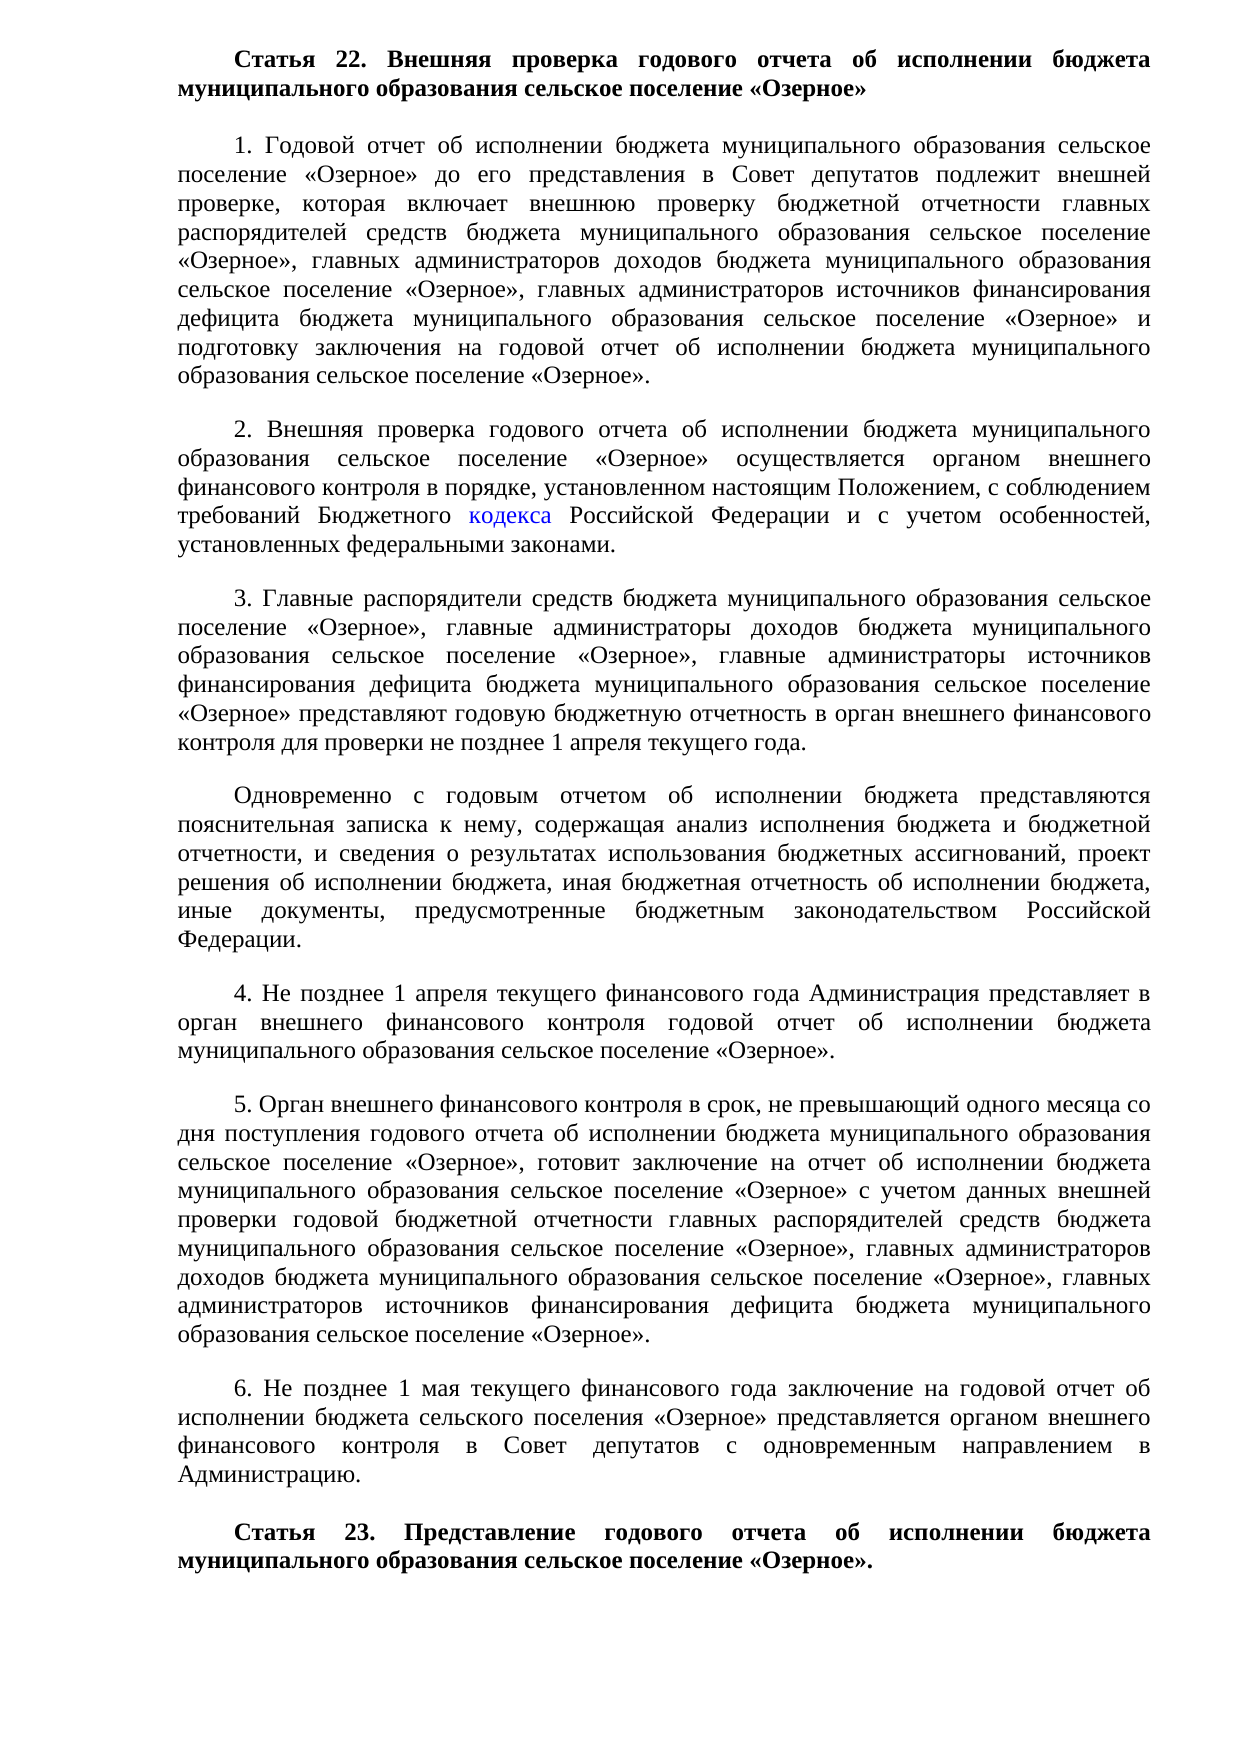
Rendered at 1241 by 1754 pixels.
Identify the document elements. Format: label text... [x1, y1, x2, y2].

text 2. Внешняя проверка годового отчета об исполнении бюджета муниципального образования сельское поселение «Озерное» осуществляется органом внешнего финансового контроля в порядке, установленном настоящим Положением, с соблюдением требований Бюджетного кодекса Российской Федерации и с учетом особенностей, установленных федеральными законами. [177, 414, 1152, 558]
title Статья 23. Представление годового отчета об исполнении бюджета муниципального образования сельское поселение «Озерное». [177, 1517, 1152, 1574]
text 4. Не позднее 1 апреля текущего финансового года Администрация представляет в орган внешнего финансового контроля годовой отчет об исполнении бюджета муниципального образования сельское поселение «Озерное». [177, 978, 1152, 1064]
text 1. Годовой отчет об исполнении бюджета муниципального образования сельское поселение «Озерное» до его представления в Совет депутатов подлежит внешней проверке, которая включает внешнюю проверку бюджетной отчетности главных распорядителей средств бюджета муниципального образования сельское поселение «Озерное», главных администраторов доходов бюджета муниципального образования сельское поселение «Озерное», главных администраторов источников финансирования дефицита бюджета муниципального образования сельское поселение «Озерное» и подготовку заключения на годовой отчет об исполнении бюджета муниципального образования сельское поселение «Озерное». [177, 131, 1152, 389]
text Одновременно с годовым отчетом об исполнении бюджета представляются пояснительная записка к нему, содержащая анализ исполнения бюджета и бюджетной отчетности, и сведения о результатах использования бюджетных ассигнований, проект решения об исполнении бюджета, иная бюджетная отчетность об исполнении бюджета, иные документы, предусмотренные бюджетным законодательством Российской Федерации. [177, 781, 1152, 953]
text 3. Главные распорядители средств бюджета муниципального образования сельское поселение «Озерное», главные администраторы доходов бюджета муниципального образования сельское поселение «Озерное», главные администраторы источников финансирования дефицита бюджета муниципального образования сельское поселение «Озерное» представляют годовую бюджетную отчетность в орган внешнего финансового контроля для проверки не позднее 1 апреля текущего года. [177, 583, 1152, 756]
text 5. Орган внешнего финансового контроля в срок, не превышающий одного месяца со дня поступления годового отчета об исполнении бюджета муниципального образования сельское поселение «Озерное», готовит заключение на отчет об исполнении бюджета муниципального образования сельское поселение «Озерное» с учетом данных внешней проверки годовой бюджетной отчетности главных распорядителей средств бюджета муниципального образования сельское поселение «Озерное», главных администраторов доходов бюджета муниципального образования сельское поселение «Озерное», главных администраторов источников финансирования дефицита бюджета муниципального образования сельское поселение «Озерное». [177, 1089, 1152, 1348]
text 6. Не позднее 1 мая текущего финансового года заключение на годовой отчет об исполнении бюджета сельского поселения «Озерное» представляется органом внешнего финансового контроля в Совет депутатов с одновременным направлением в Администрацию. [177, 1373, 1152, 1488]
title Статья 22. Внешняя проверка годового отчета об исполнении бюджета муниципального образования сельское поселение «Озерное» [177, 44, 1152, 102]
